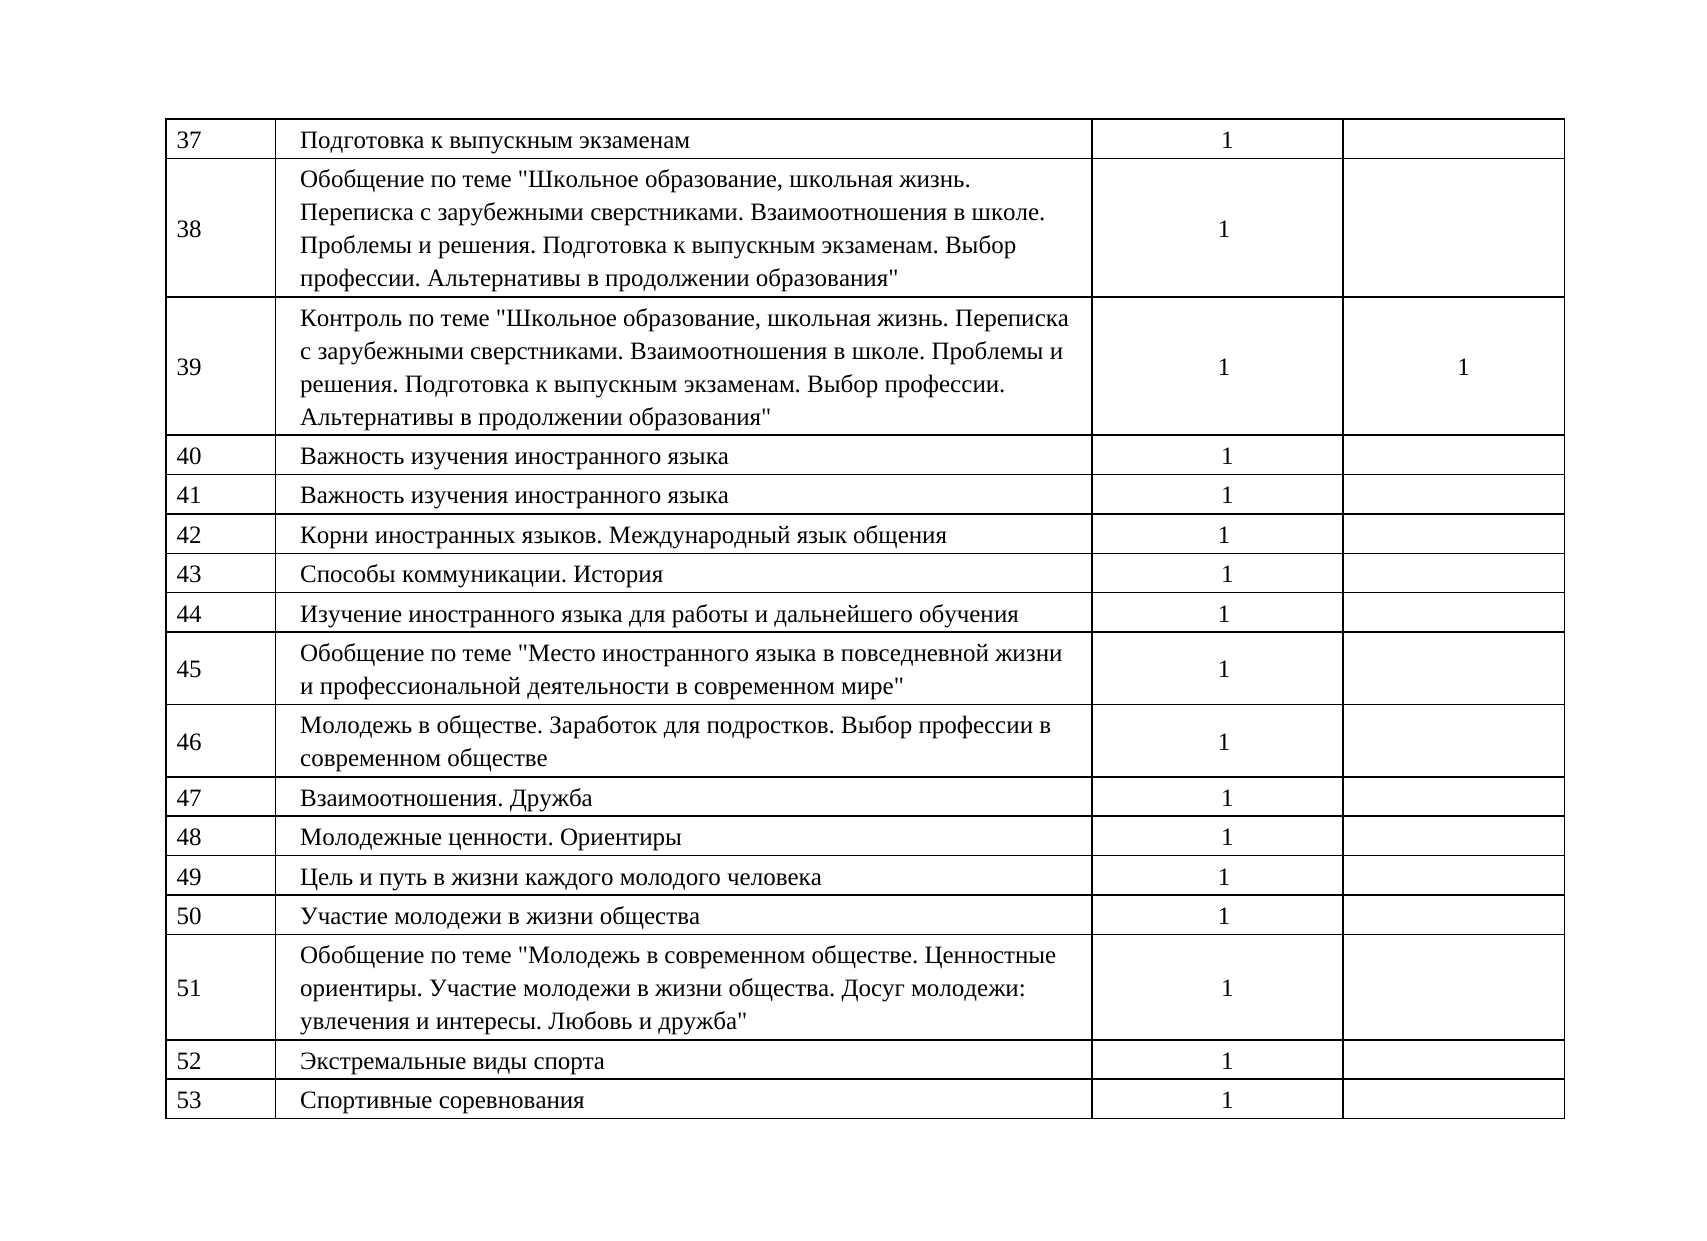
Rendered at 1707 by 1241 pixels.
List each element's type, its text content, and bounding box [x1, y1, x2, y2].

table_cell Важность изучения иностранного языка [276, 475, 1091, 513]
table_cell [1344, 159, 1564, 296]
table_cell Обобщение по теме "Место иностранного языка в повседневной жизни и профессиональной деятельности в современном мире" [276, 633, 1091, 704]
table_cell 1 [1093, 778, 1342, 815]
table_cell 53 [167, 1080, 275, 1118]
table_cell 47 [167, 778, 275, 815]
table_cell 51 [167, 935, 275, 1039]
table_cell Цель и путь в жизни каждого молодого человека [276, 856, 1091, 894]
table_cell Спортивные соревнования [276, 1080, 1091, 1118]
table_cell [1344, 120, 1564, 157]
table_cell 1 [1093, 935, 1342, 1039]
table_cell 1 [1093, 1041, 1342, 1078]
table_cell [1344, 856, 1564, 894]
table_cell 42 [167, 515, 275, 552]
table_cell 1 [1093, 817, 1342, 855]
table_cell [1344, 515, 1564, 552]
table_cell [1344, 1080, 1564, 1118]
table_cell 1 [1093, 554, 1342, 592]
table_cell 39 [167, 298, 275, 434]
table_cell 52 [167, 1041, 275, 1078]
table_cell [1344, 554, 1564, 592]
table_cell [1344, 475, 1564, 513]
table_cell 1 [1093, 633, 1342, 704]
table_cell [1344, 935, 1564, 1039]
table_cell [1344, 633, 1564, 704]
table_cell Способы коммуникации. История [276, 554, 1091, 592]
table_cell [1344, 778, 1564, 815]
table_cell Важность изучения иностранного языка [276, 436, 1091, 474]
table_cell 1 [1093, 593, 1342, 631]
table_cell Обобщение по теме "Молодежь в современном обществе. Ценностные ориентиры. Участие молодежи в жизни общества. Досуг молодежи: увлечения и интересы. Любовь и дружба" [276, 935, 1091, 1039]
table_cell Обобщение по теме "Школьное образование, школьная жизнь. Переписка с зарубежными сверстниками. Взаимоотношения в школе. Проблемы и решения. Подготовка к выпускным экзаменам. Выбор профессии. Альтернативы в продолжении образования" [276, 159, 1091, 296]
table_cell Корни иностранных языков. Международный язык общения [276, 515, 1091, 552]
table_cell [1344, 436, 1564, 474]
table_cell 1 [1093, 298, 1342, 434]
table_cell 43 [167, 554, 275, 592]
table_cell 1 [1093, 475, 1342, 513]
table_cell 1 [1093, 856, 1342, 894]
table_cell Контроль по теме "Школьное образование, школьная жизнь. Переписка с зарубежными сверстниками. Взаимоотношения в школе. Проблемы и решения. Подготовка к выпускным экзаменам. Выбор профессии. Альтернативы в продолжении образования" [276, 298, 1091, 434]
table_cell Экстремальные виды спорта [276, 1041, 1091, 1078]
table_cell 49 [167, 856, 275, 894]
table_cell 1 [1093, 120, 1342, 157]
table_cell Изучение иностранного языка для работы и дальнейшего обучения [276, 593, 1091, 631]
table_cell 45 [167, 633, 275, 704]
table_cell Взаимоотношения. Дружба [276, 778, 1091, 815]
table_cell [1344, 896, 1564, 933]
table_cell 48 [167, 817, 275, 855]
table_cell 38 [167, 159, 275, 296]
table_cell 37 [167, 120, 275, 157]
table_cell [1344, 1041, 1564, 1078]
table_cell Молодежные ценности. Ориентиры [276, 817, 1091, 855]
table_cell 1 [1344, 298, 1564, 434]
table_cell 41 [167, 475, 275, 513]
table_cell Молодежь в обществе. Заработок для подростков. Выбор профессии в современном обществе [276, 705, 1091, 776]
table_cell [1344, 817, 1564, 855]
table_cell 50 [167, 896, 275, 933]
table_cell 1 [1093, 515, 1342, 552]
table_cell 1 [1093, 436, 1342, 474]
table_cell Подготовка к выпускным экзаменам [276, 120, 1091, 157]
table_cell 40 [167, 436, 275, 474]
table_cell [1344, 593, 1564, 631]
table_cell 46 [167, 705, 275, 776]
table_cell 1 [1093, 896, 1342, 933]
table_cell 44 [167, 593, 275, 631]
table_cell Участие молодежи в жизни общества [276, 896, 1091, 933]
table_cell [1344, 705, 1564, 776]
table_cell 1 [1093, 705, 1342, 776]
table_cell 1 [1093, 1080, 1342, 1118]
table_cell 1 [1093, 159, 1342, 296]
